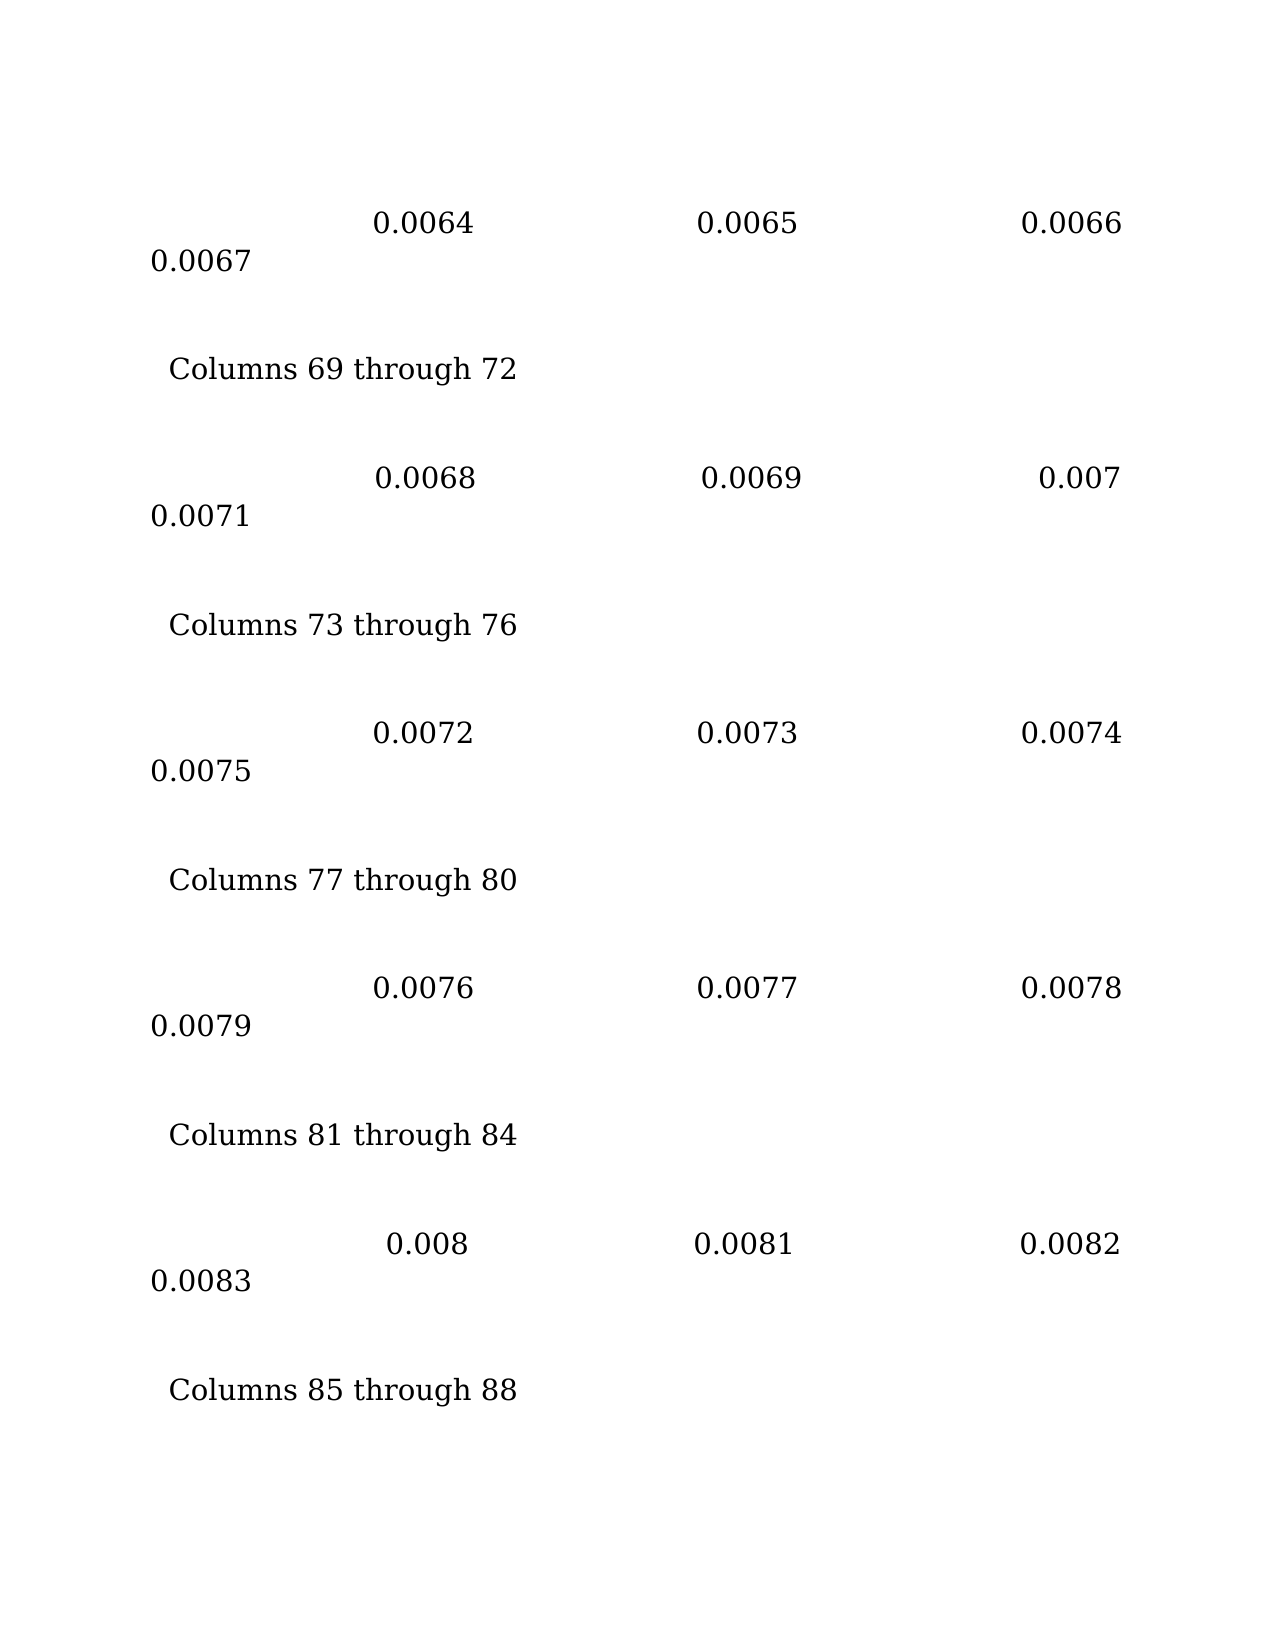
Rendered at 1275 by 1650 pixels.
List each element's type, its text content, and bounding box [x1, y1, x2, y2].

text Columns 81 through 84 [150, 1116, 1125, 1151]
text Columns 77 through 80 [150, 861, 1125, 896]
text 0.0072 0.0073 0.0074 0.0075 [150, 715, 1125, 787]
text Columns 85 through 88 [150, 1372, 1125, 1407]
text 0.0068 0.0069 0.007 0.0071 [150, 459, 1125, 532]
text Columns 73 through 76 [150, 606, 1125, 641]
text Columns 69 through 72 [150, 351, 1125, 386]
text 0.0076 0.0077 0.0078 0.0079 [150, 970, 1125, 1043]
text 0.0064 0.0065 0.0066 0.0067 [150, 204, 1125, 277]
text 0.008 0.0081 0.0082 0.0083 [150, 1225, 1125, 1298]
